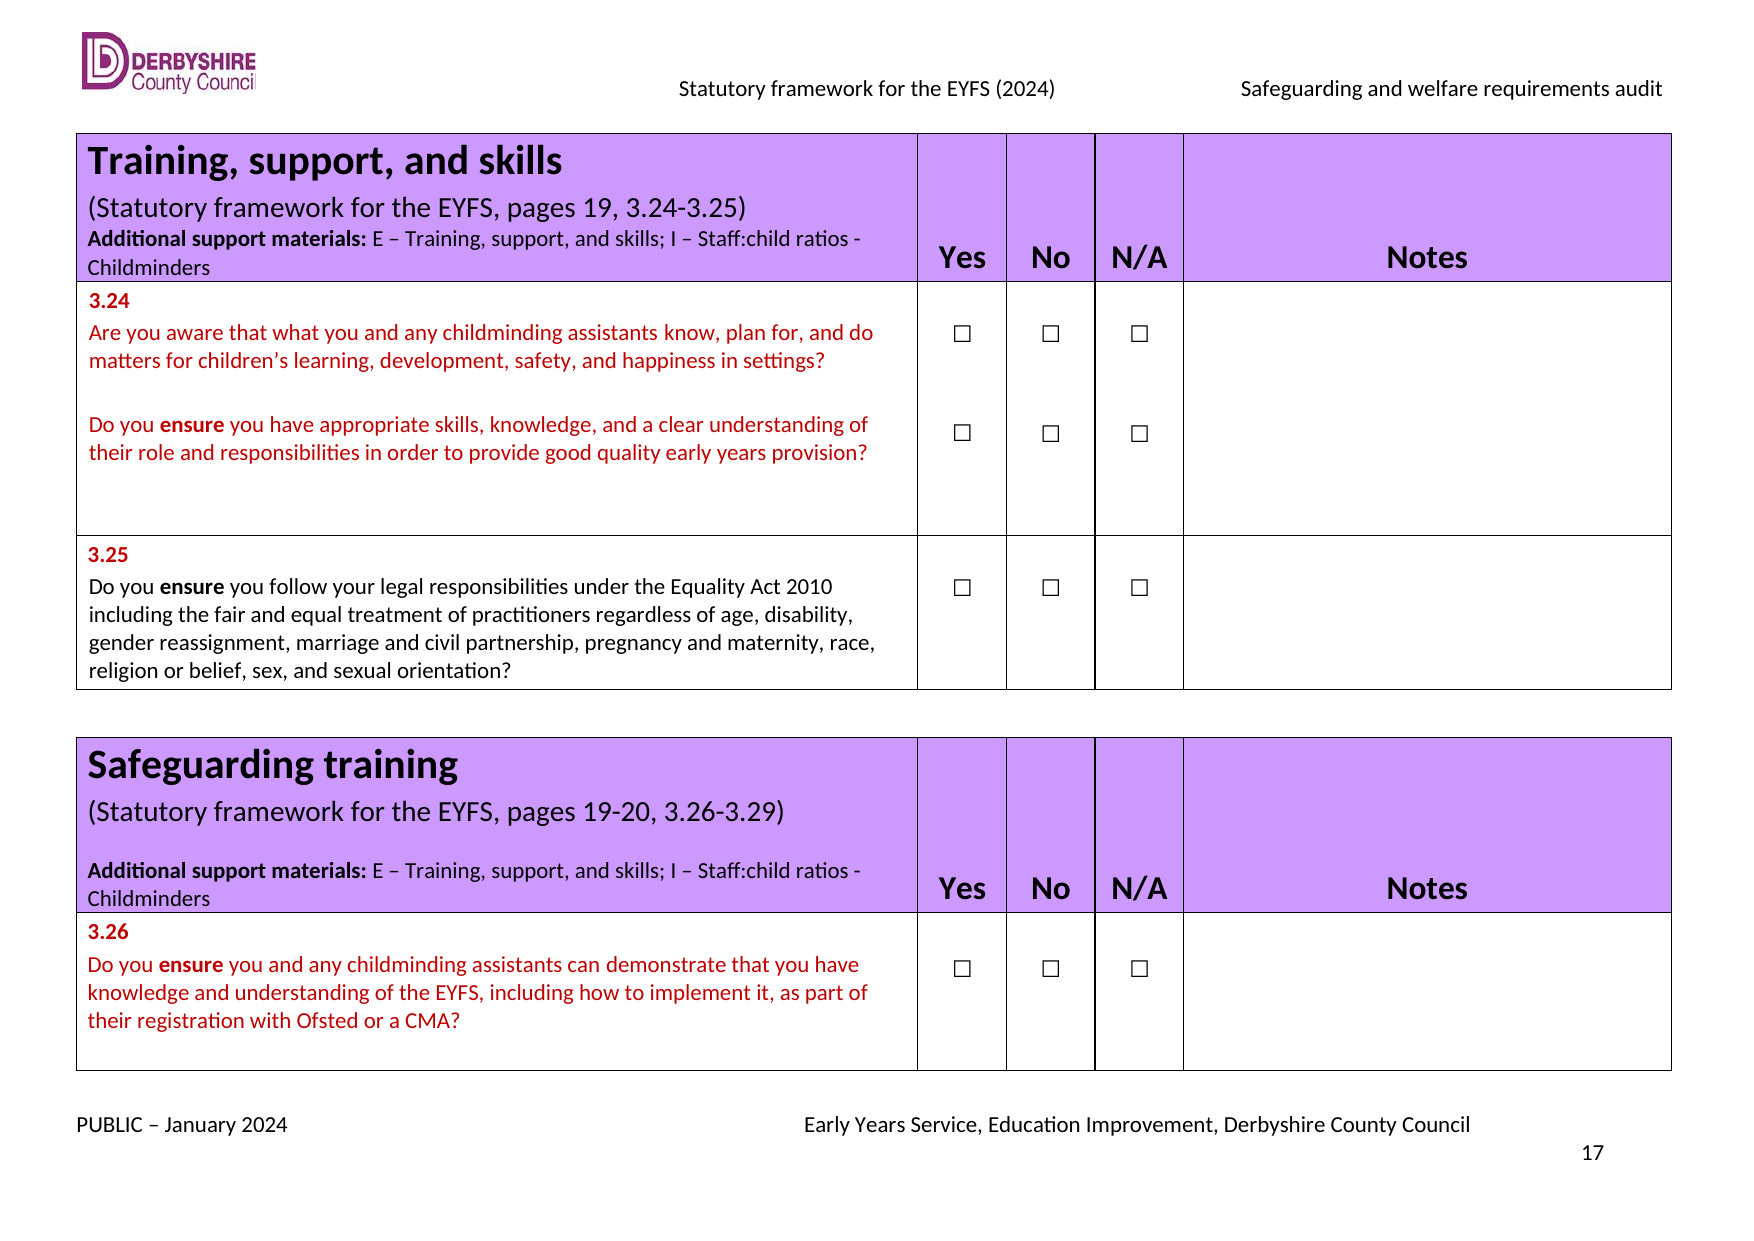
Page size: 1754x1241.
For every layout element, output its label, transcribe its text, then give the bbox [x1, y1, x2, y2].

table_header No [1007, 134, 1094, 281]
table_header Notes [1184, 738, 1671, 912]
table_header N/A [1096, 134, 1183, 281]
table_cell [1184, 536, 1671, 689]
table_cell [1007, 536, 1094, 689]
table_header No [1007, 738, 1094, 912]
table_header Notes [1184, 134, 1671, 281]
table_cell 3.24 Are you aware that what you and any childminding assistants know, plan for, and do matters for children’s learning, development, safety, and happiness in settings? Do you ensure you have appropriate skills, knowledge, and a clear understanding of their role and responsibilities in order to provide good quality early years provision? [77, 282, 917, 535]
table_cell [1184, 282, 1671, 535]
table_cell [1096, 913, 1183, 1070]
table_cell [1007, 913, 1094, 1070]
picture [82, 32, 256, 94]
table_cell [1096, 282, 1183, 535]
table_cell [1184, 913, 1671, 1070]
table_cell [1096, 536, 1183, 689]
table_header Training, support, and skills (Statutory framework for the EYFS, pages 19, 3.24-3.25) Additional support materials: E – Training, support, and skills; I – Staff:child ratios - Childminders [77, 134, 917, 281]
table_cell [918, 536, 1006, 689]
table_cell 3.26 Do you ensure you and any childminding assistants can demonstrate that you have knowledge and understanding of the EYFS, including how to implement it, as part of their registration with Ofsted or a CMA? [77, 913, 917, 1070]
table_header N/A [1096, 738, 1183, 912]
table_header Yes [918, 738, 1006, 912]
table_cell [918, 913, 1006, 1070]
table_cell [918, 282, 1006, 535]
table_cell [1007, 282, 1094, 535]
table_cell 3.25 Do you ensure you follow your legal responsibilities under the Equality Act 2010 including the fair and equal treatment of practitioners regardless of age, disability, gender reassignment, marriage and civil partnership, pregnancy and maternity, race, religion or belief, sex, and sexual orientation? [77, 536, 917, 689]
table_header Yes [918, 134, 1006, 281]
